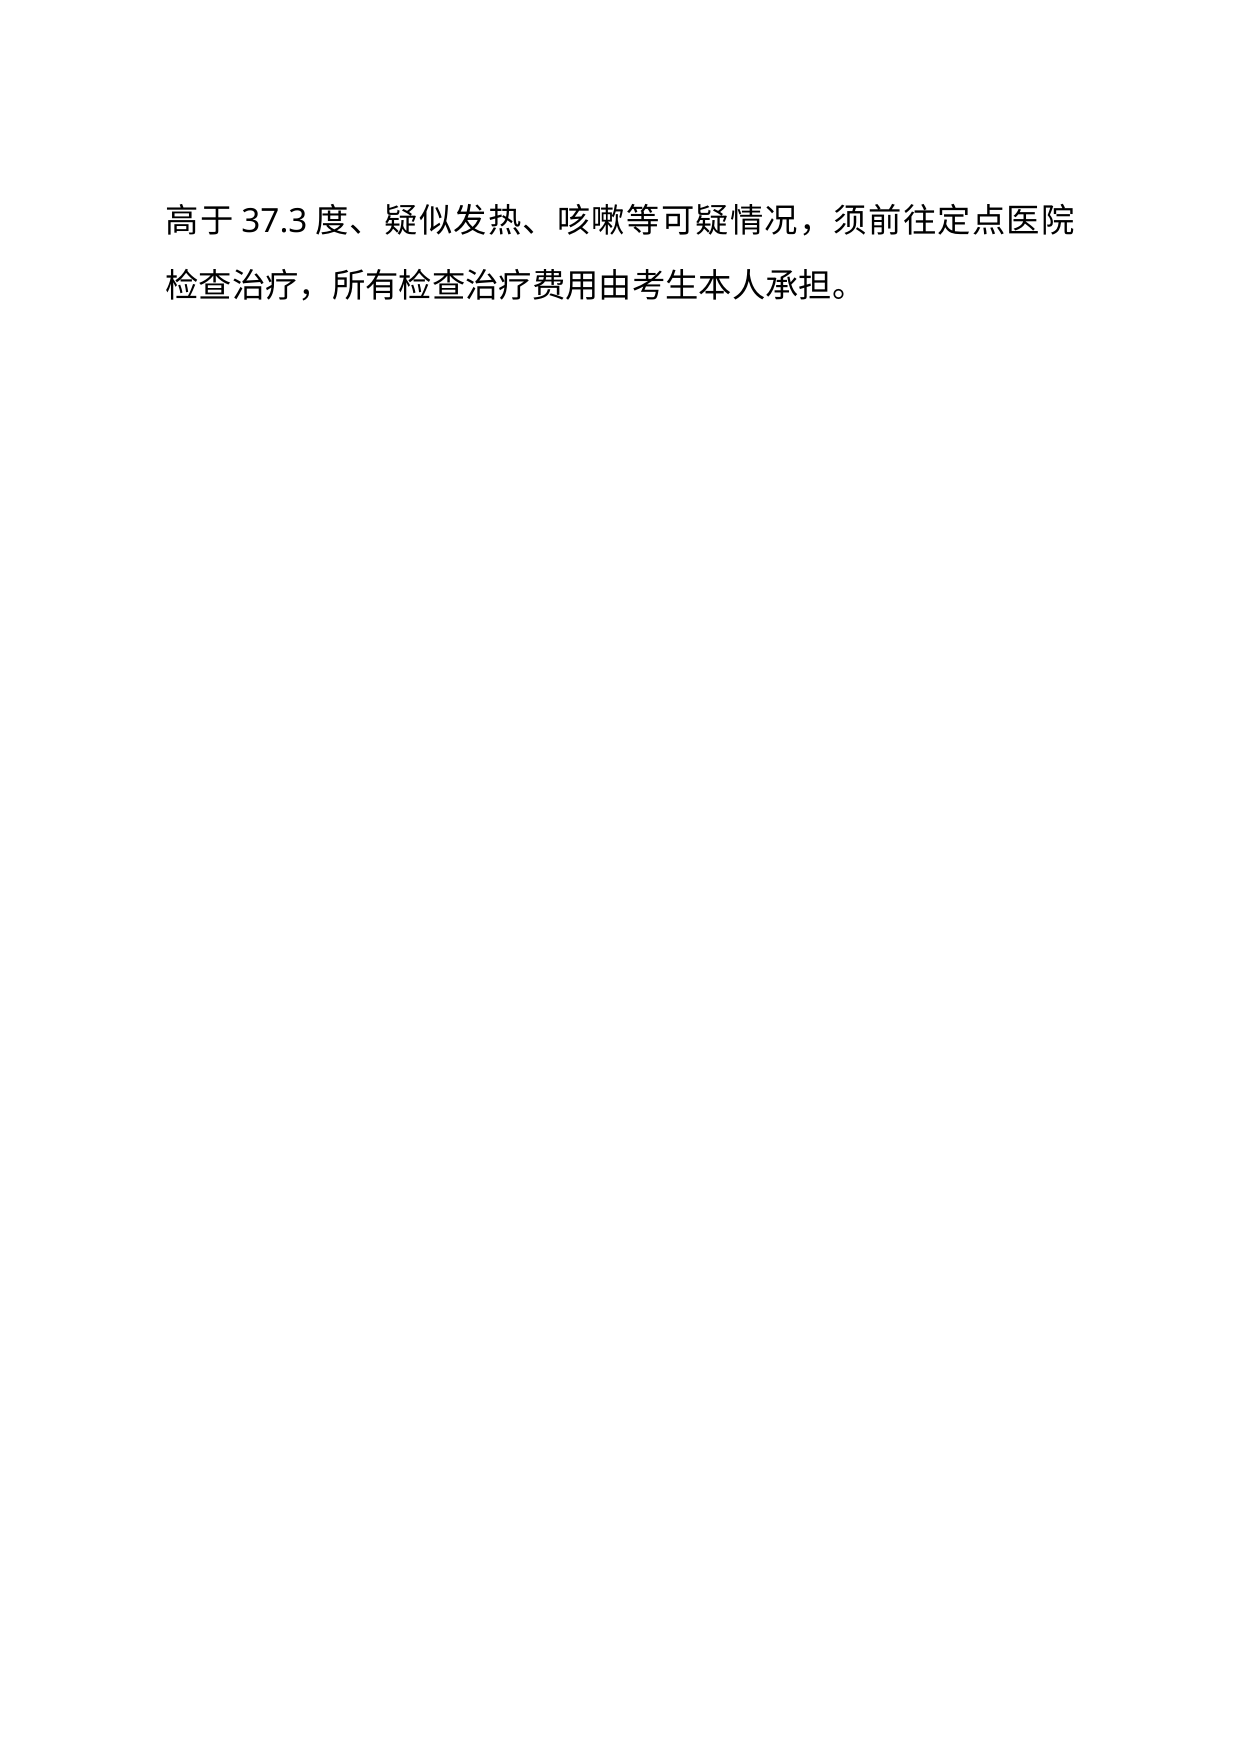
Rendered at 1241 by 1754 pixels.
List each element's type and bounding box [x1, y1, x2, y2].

text [165, 186, 1075, 316]
